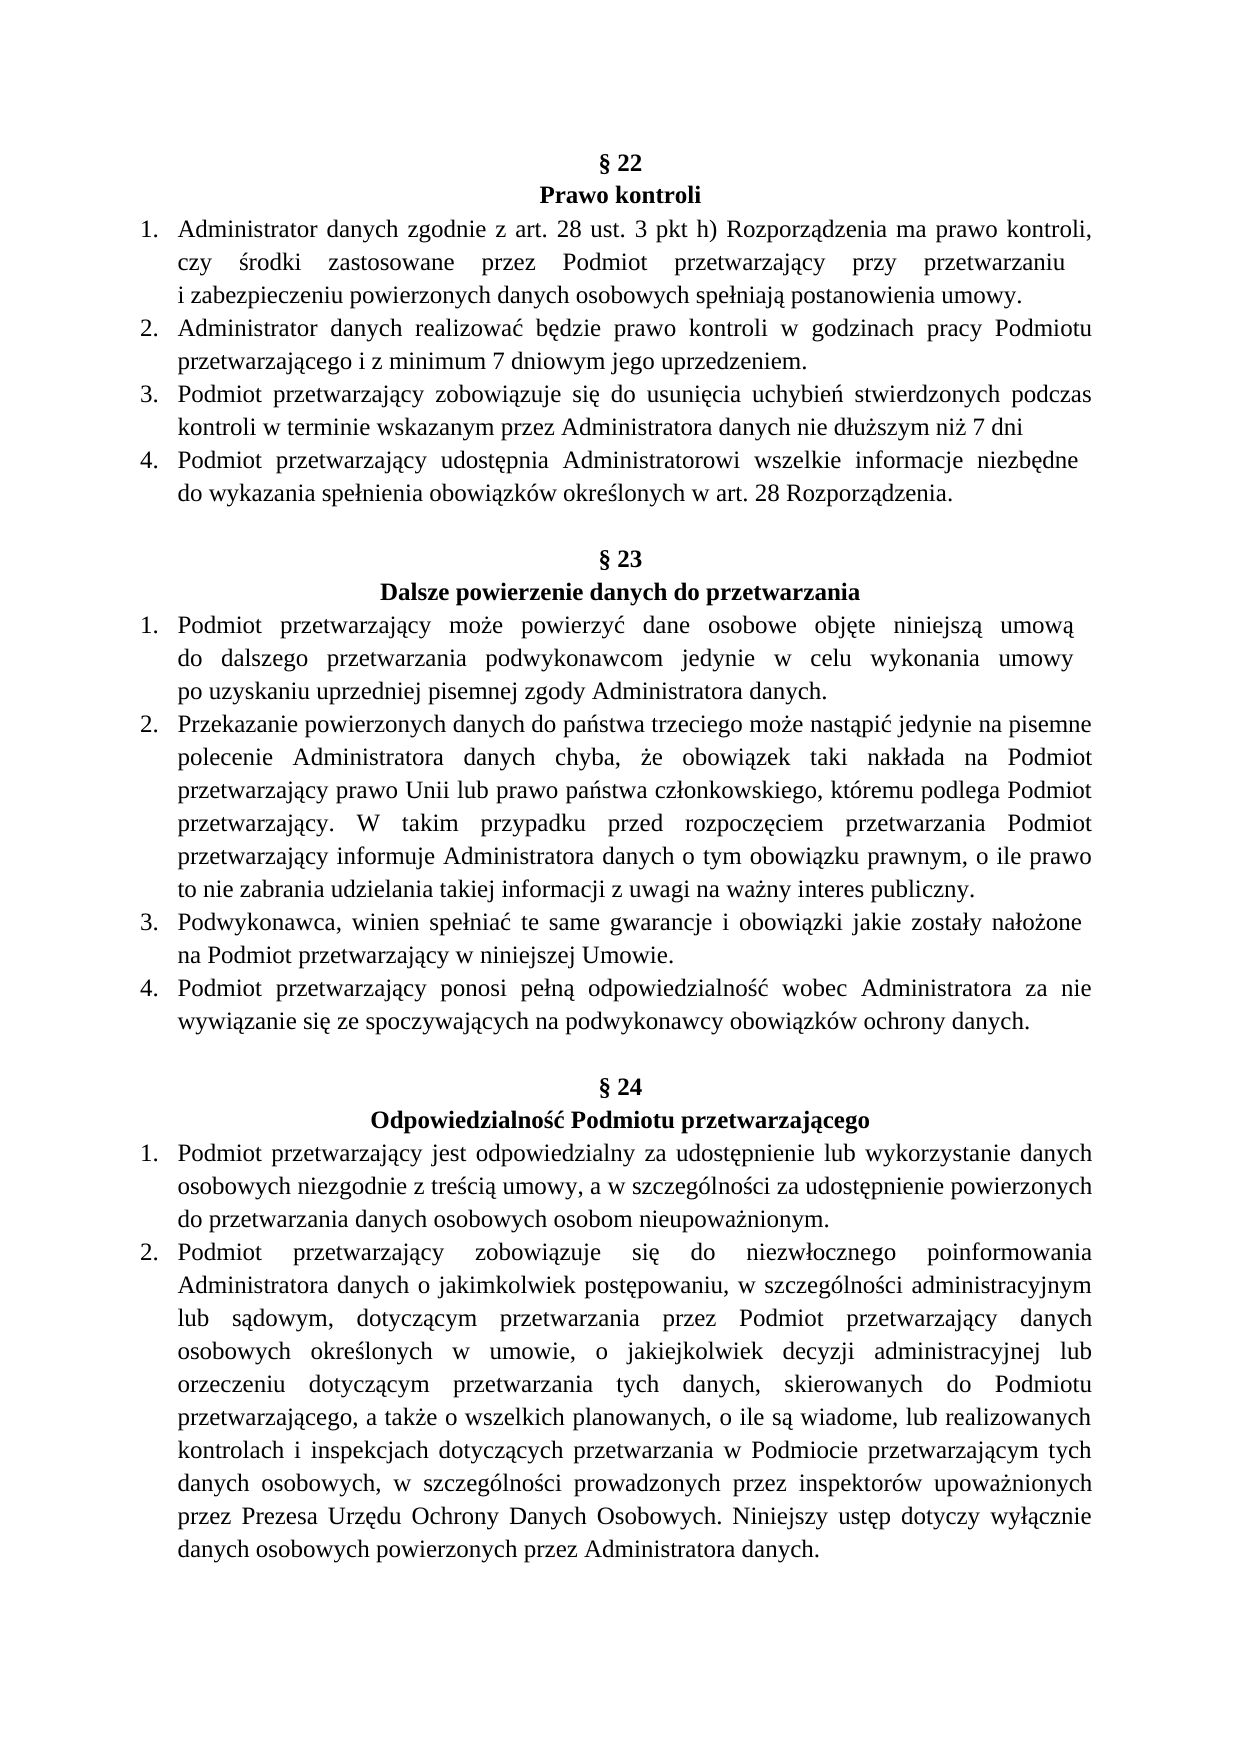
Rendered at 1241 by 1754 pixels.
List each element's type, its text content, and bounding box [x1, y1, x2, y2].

text Odpowiedzialność Podmiotu przetwarzającego [148, 1105, 1093, 1134]
text § 22 [148, 148, 1093, 176]
list Administrator danych zgodnie z art. 28 ust. 3 pkt h) Rozporządzenia ma prawo kontroli, czy środki zastosowane przez Podmiot przetwarzający przy przetwarzaniu i zabezpieczeniu powierzonych danych osobowych spełniają postanowienia umowy. [140, 214, 1093, 308]
text § 23 [148, 544, 1093, 573]
list Podmiot przetwarzający zobowiązuje się do niezwłocznego poinformowania Administratora danych o jakimkolwiek postępowaniu, w szczególności administracyjnym lub sądowym, dotyczącym przetwarzania przez Podmiot przetwarzający danych osobowych określonych w umowie, o jakiejkolwiek decyzji administracyjnej lub orzeczeniu dotyczącym przetwarzania tych danych, skierowanych do Podmiotu przetwarzającego, a także o wszelkich planowanych, o ile są wiadome, lub realizowanych kontrolach i inspekcjach dotyczących przetwarzania w Podmiocie przetwarzającym tych danych osobowych, w szczególności prowadzonych przez inspektorów upoważnionych przez Prezesa Urzędu Ochrony Danych Osobowych. Niniejszy ustęp dotyczy wyłącznie danych osobowych powierzonych przez Administratora danych. [140, 1237, 1093, 1563]
list Administrator danych realizować będzie prawo kontroli w godzinach pracy Podmiotu przetwarzającego i z minimum 7 dniowym jego uprzedzeniem. [140, 313, 1093, 374]
list Podmiot przetwarzający udostępnia Administratorowi wszelkie informacje niezbędne do wykazania spełnienia obowiązków określonych w art. 28 Rozporządzenia. [140, 445, 1093, 507]
list Przekazanie powierzonych danych do państwa trzeciego może nastąpić jedynie na pisemne polecenie Administratora danych chyba, że obowiązek taki nakłada na Podmiot przetwarzający prawo Unii lub prawo państwa członkowskiego, któremu podlega Podmiot przetwarzający. W takim przypadku przed rozpoczęciem przetwarzania Podmiot przetwarzający informuje Administratora danych o tym obowiązku prawnym, o ile prawo to nie zabrania udzielania takiej informacji z uwagi na ważny interes publiczny. [140, 709, 1093, 903]
list Podmiot przetwarzający ponosi pełną odpowiedzialność wobec Administratora za nie wywiązanie się ze spoczywających na podwykonawcy obowiązków ochrony danych. [140, 973, 1093, 1035]
list Podmiot przetwarzający zobowiązuje się do usunięcia uchybień stwierdzonych podczas kontroli w terminie wskazanym przez Administratora danych nie dłuższym niż 7 dni [140, 379, 1093, 441]
text Prawo kontroli [148, 181, 1093, 209]
text Dalsze powierzenie danych do przetwarzania [148, 577, 1093, 606]
text § 24 [148, 1072, 1093, 1101]
list Podmiot przetwarzający może powierzyć dane osobowe objęte niniejszą umową do dalszego przetwarzania podwykonawcom jedynie w celu wykonania umowy po uzyskaniu uprzedniej pisemnej zgody Administratora danych. [140, 610, 1093, 705]
list Podmiot przetwarzający jest odpowiedzialny za udostępnienie lub wykorzystanie danych osobowych niezgodnie z treścią umowy, a w szczególności za udostępnienie powierzonych do przetwarzania danych osobowych osobom nieupoważnionym. [140, 1138, 1093, 1233]
list Podwykonawca, winien spełniać te same gwarancje i obowiązki jakie zostały nałożone na Podmiot przetwarzający w niniejszej Umowie. [140, 907, 1093, 969]
